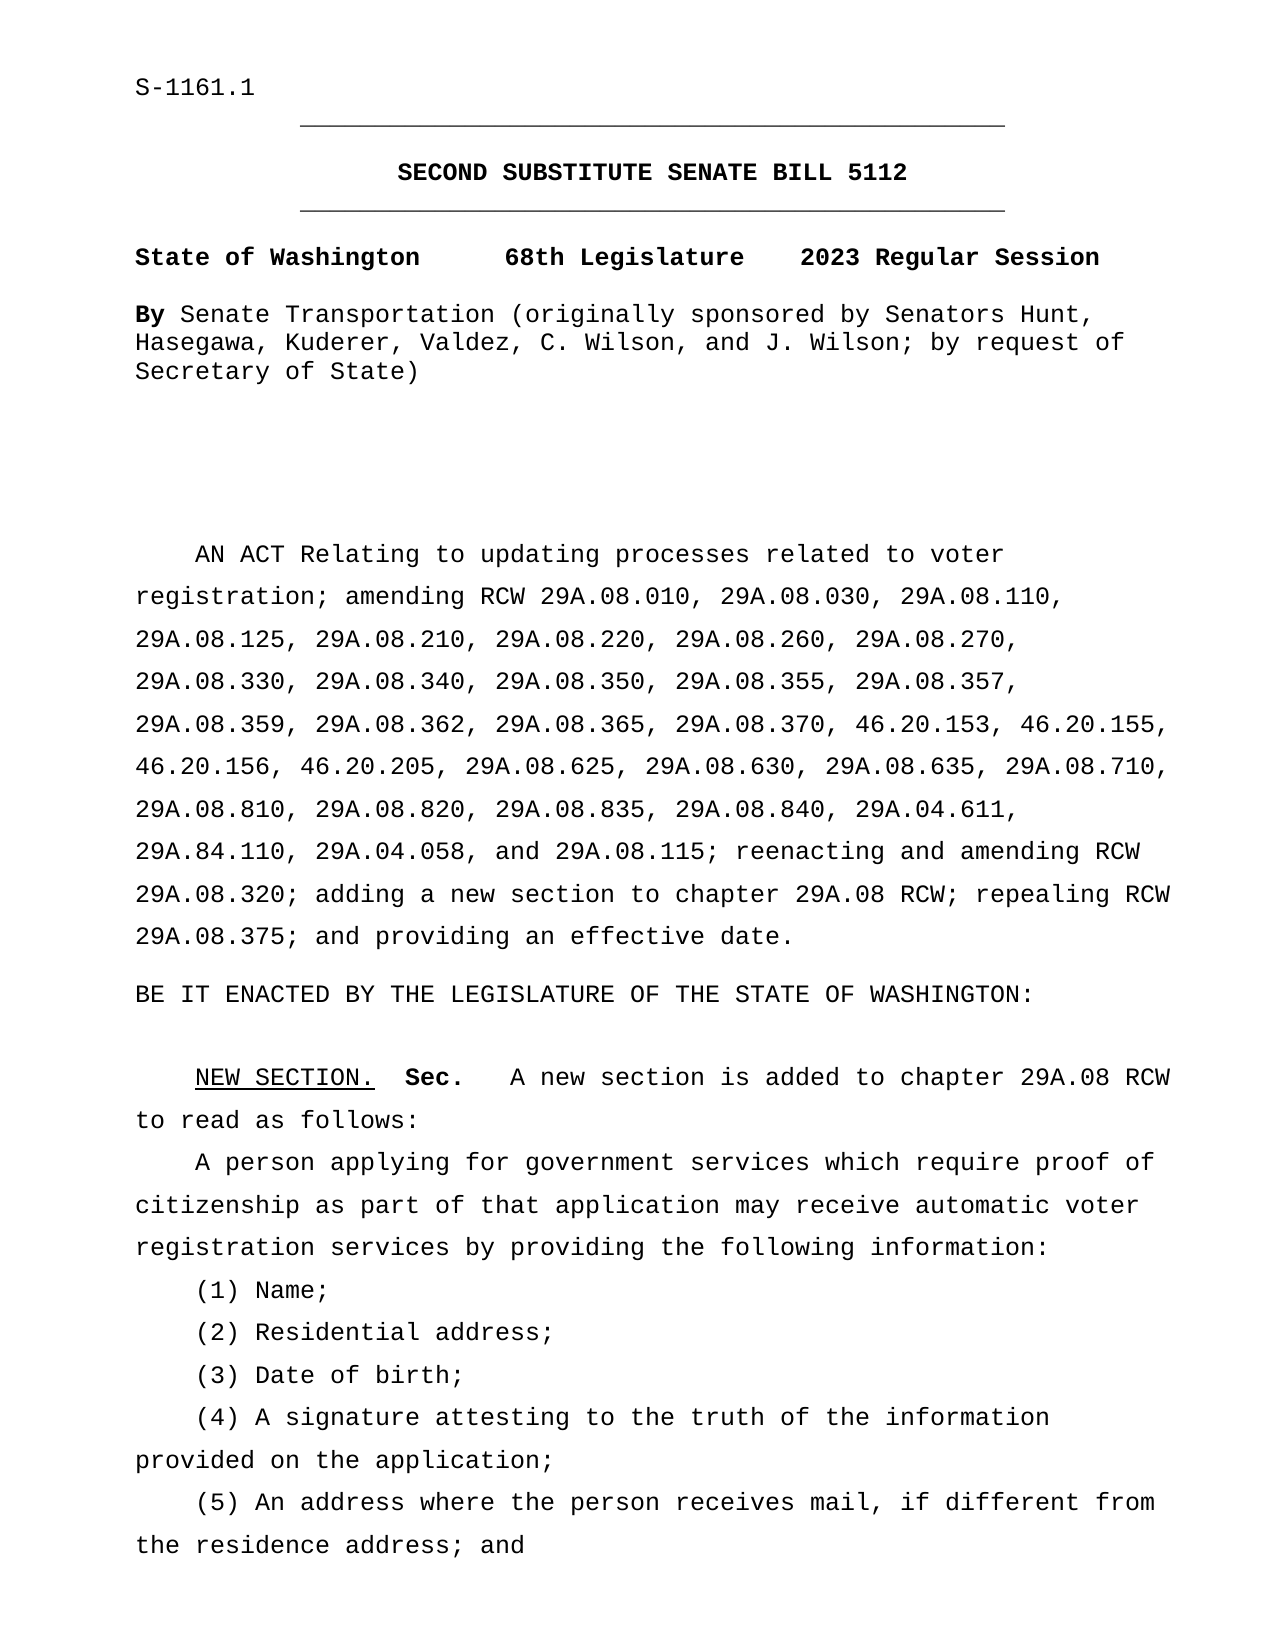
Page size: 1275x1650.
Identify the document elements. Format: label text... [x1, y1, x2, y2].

text (4) A signature attesting to the truth of the information provided on the application; [135, 1392, 1170, 1477]
text (1) Name; [135, 1264, 1170, 1307]
text NEW SECTION. Sec. A new section is added to chapter 29A.08 RCW to read as follows: [135, 1052, 1170, 1137]
text S-1161.1 [135, 75, 1170, 103]
text AN ACT Relating to updating processes related to voter registration; amending RCW 29A.08.010, 29A.08.030, 29A.08.110, 29A.08.125, 29A.08.210, 29A.08.220, 29A.08.260, 29A.08.270, 29A.08.330, 29A.08.340, 29A.08.350, 29A.08.355, 29A.08.357, 29A.08.359, 29A.08.362, 29A.08.365, 29A.08.370, 46.20.153, 46.20.155, 46.20.156, 46.20.205, 29A.08.625, 29A.08.630, 29A.08.635, 29A.08.710, 29A.08.810, 29A.08.820, 29A.08.835, 29A.08.840, 29A.04.611, 29A.84.110, 29A.04.058, and 29A.08.115; reenacting and amending RCW 29A.08.320; adding a new section to chapter 29A.08 RCW; repealing RCW 29A.08.375; and providing an effective date. [135, 528, 1170, 953]
text By Senate Transportation (originally sponsored by Senators Hunt, Hasegawa, Kuderer, Valdez, C. Wilson, and J. Wilson; by request of Secretary of State) [135, 302, 1170, 387]
text _______________________________________________ [135, 103, 1170, 132]
text BE IT ENACTED BY THE LEGISLATURE OF THE STATE OF WASHINGTON: [135, 982, 1170, 1010]
text _______________________________________________ [135, 188, 1170, 217]
text (3) Date of birth; [135, 1349, 1170, 1392]
text A person applying for government services which require proof of citizenship as part of that application may receive automatic voter registration services by providing the following information: [135, 1137, 1170, 1264]
text (5) An address where the person receives mail, if different from the residence address; and [135, 1477, 1170, 1562]
text (2) Residential address; [135, 1307, 1170, 1349]
text SECOND SUBSTITUTE SENATE BILL 5112 [135, 160, 1170, 188]
text State of Washington 68th Legislature 2023 Regular Session [135, 245, 1170, 273]
